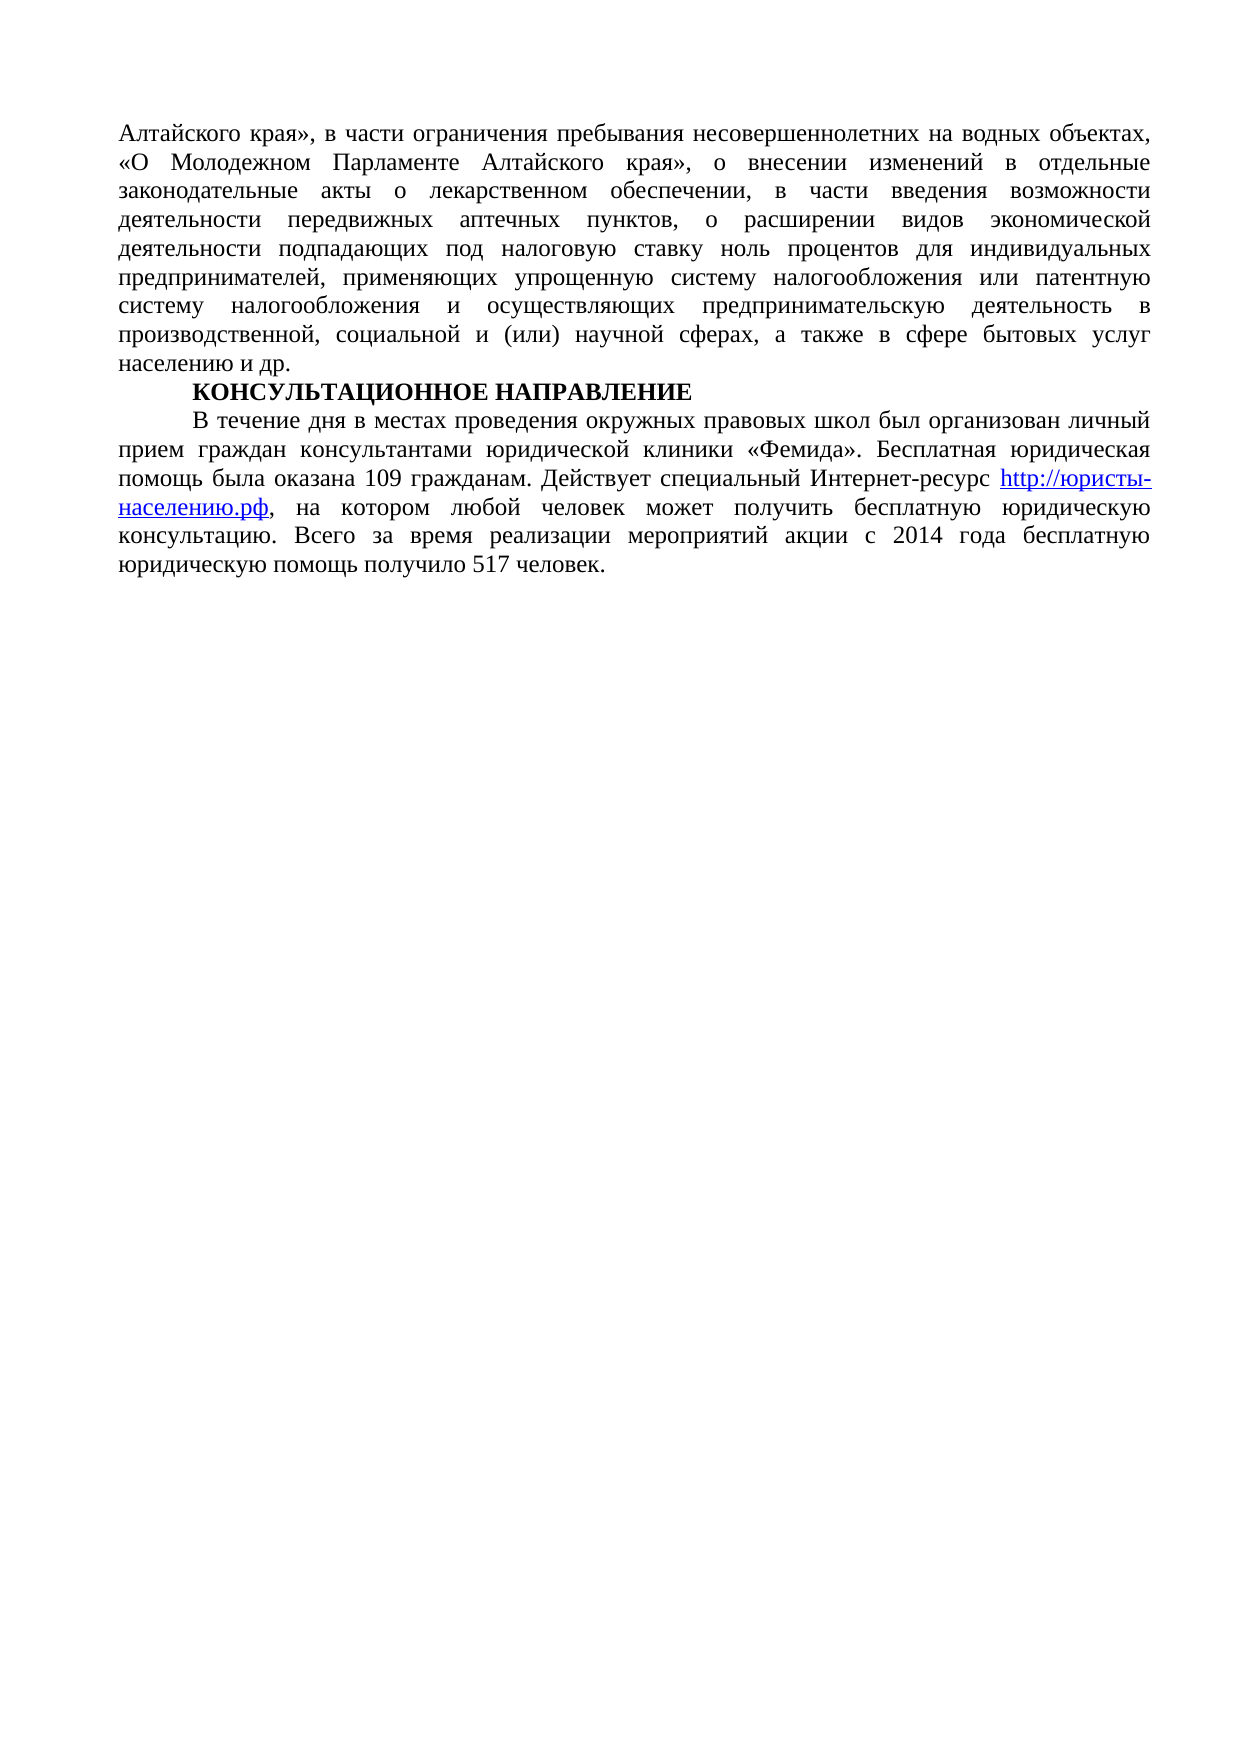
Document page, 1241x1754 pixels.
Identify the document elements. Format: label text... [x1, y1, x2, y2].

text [118, 118, 1152, 377]
text В течение дня в местах проведения окружных правовых школ был организован личный прием граждан консультантами юридической клиники «Фемида». Бесплатная юридическая помощь была оказана 109 гражданам. Действует специальный Интернет-ресурс http://юристы-населению.рф, на котором любой человек может получить бесплатную юридическую консультацию. Всего за время реализации мероприятий акции с 2014 года бесплатную юридическую помощь получило 517 человек. [118, 406, 1152, 578]
text КОНСУЛЬТАЦИОННОЕ НАПРАВЛЕНИЕ [118, 377, 1152, 406]
